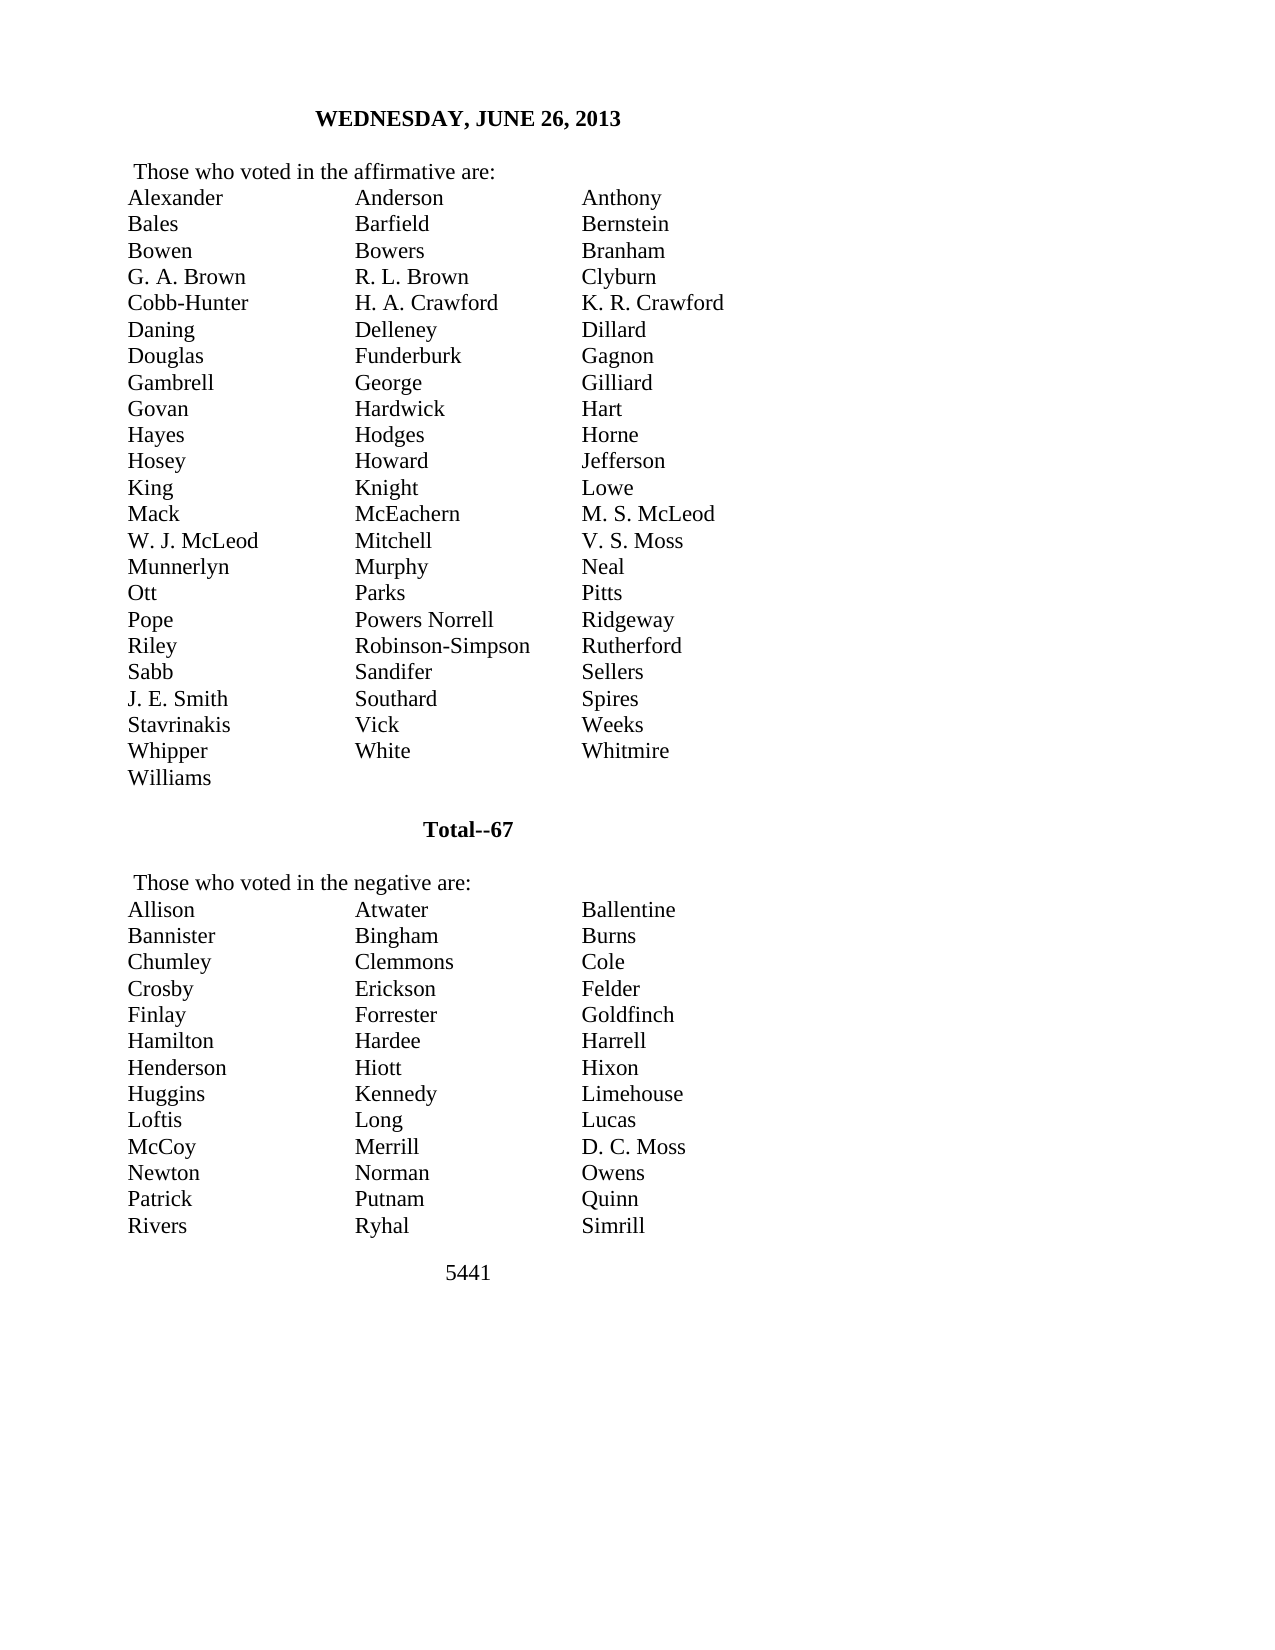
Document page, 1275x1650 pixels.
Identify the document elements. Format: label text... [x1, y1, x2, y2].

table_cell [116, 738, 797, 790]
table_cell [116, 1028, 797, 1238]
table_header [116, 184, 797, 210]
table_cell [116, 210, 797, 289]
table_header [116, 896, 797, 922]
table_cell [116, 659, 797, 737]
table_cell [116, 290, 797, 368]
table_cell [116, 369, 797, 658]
text Those who voted in the negative are: [127, 869, 786, 896]
text Total--67 [127, 817, 786, 843]
text Those who voted in the affirmative are: [127, 158, 786, 184]
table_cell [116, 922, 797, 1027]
